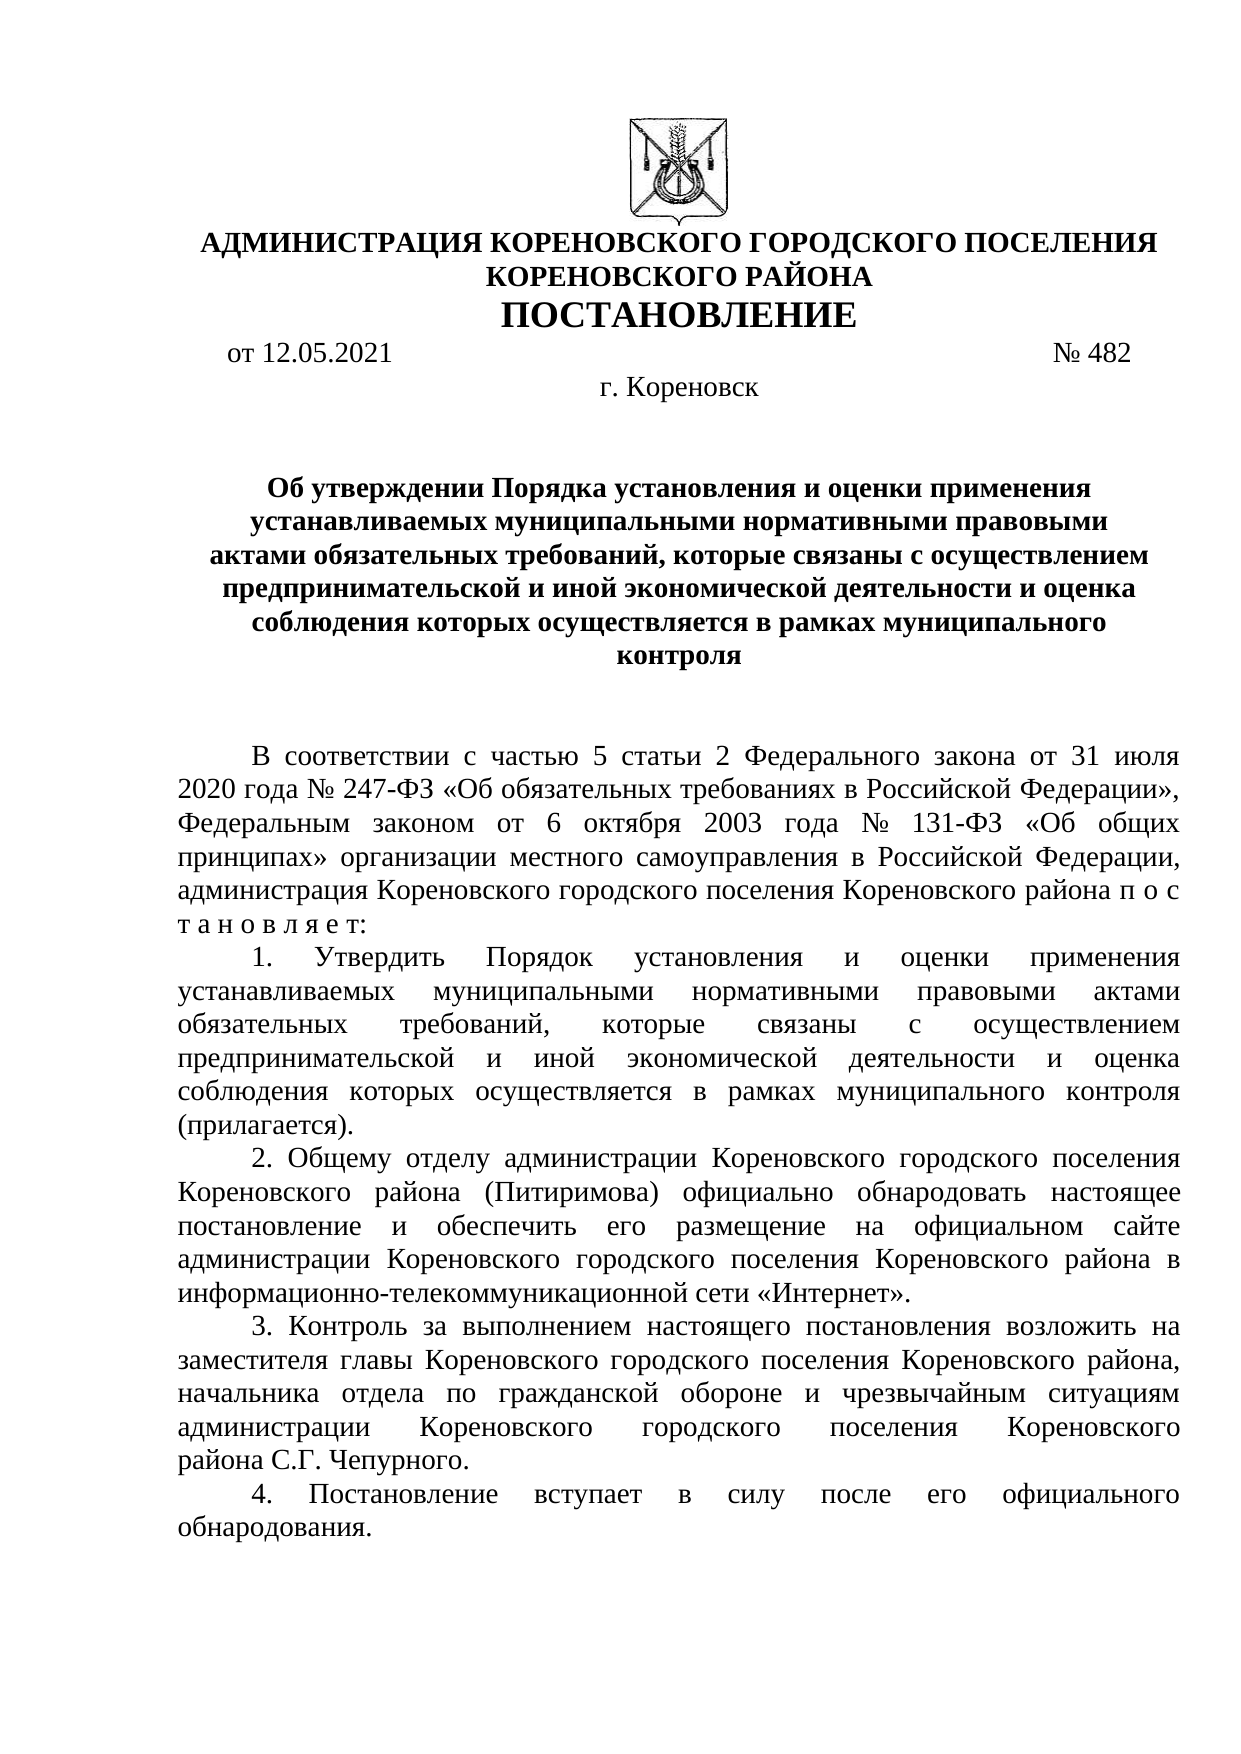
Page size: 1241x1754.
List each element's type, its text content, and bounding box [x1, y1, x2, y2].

text Об утверждении Порядка установления и оценки применения устанавливаемых муниципальными нормативными правовыми [177, 470, 1181, 537]
text АДМИНИСТРАЦИЯ КОРЕНОВСКОГО ГОРОДСКОГО ПОСЕЛЕНИЯ [177, 225, 1181, 259]
text 1. Утвердить Порядок установления и оценки применения устанавливаемых муниципальными нормативными правовыми актами обязательных требований, которые связаны с осуществлением предпринимательской и иной экономической деятельности и оценка соблюдения которых осуществляется в рамках муниципального контроля (прилагается). [177, 939, 1181, 1141]
text г. Кореновск [177, 369, 1181, 403]
text В соответствии с частью 5 статьи 2 Федерального закона от 31 июля 2020 года № 247-ФЗ «Об обязательных требованиях в Российской Федерации», Федеральным законом от 6 октября 2003 года № 131-ФЗ «Об общих принципах» организации местного самоуправления в Российской Федерации, администрация Кореновского городского поселения Кореновского района п о с т а н о в л я е т: [177, 738, 1181, 939]
picture [629, 118, 729, 226]
text соблюдения которых осуществляется в рамках муниципального [177, 604, 1181, 637]
text контроля [177, 637, 1181, 671]
text КОРЕНОВСКОГО РАЙОНА [177, 259, 1181, 292]
text 2. Общему отделу администрации Кореновского городского поселения Кореновского района (Питиримова) официально обнародовать настоящее постановление и обеспечить его размещение на официальном сайте администрации Кореновского городского поселения Кореновского района в информационно-телекоммуникационной сети «Интернет». [177, 1141, 1181, 1308]
text от 12.05.2021 № 482 [177, 336, 1181, 369]
text актами обязательных требований, которые связаны с осуществлением предпринимательской и иной экономической деятельности и оценка [177, 537, 1181, 604]
text 4. Постановление вступает в силу после его официального обнародования. [177, 1476, 1181, 1543]
text ПОСТАНОВЛЕНИЕ [177, 292, 1181, 336]
text 3. Контроль за выполнением настоящего постановления возложить на заместителя главы Кореновского городского поселения Кореновского района, начальника отдела по гражданской обороне и чрезвычайным ситуациям администрации Кореновского городского поселения Кореновского района С.Г. Чепурного. [177, 1308, 1181, 1476]
